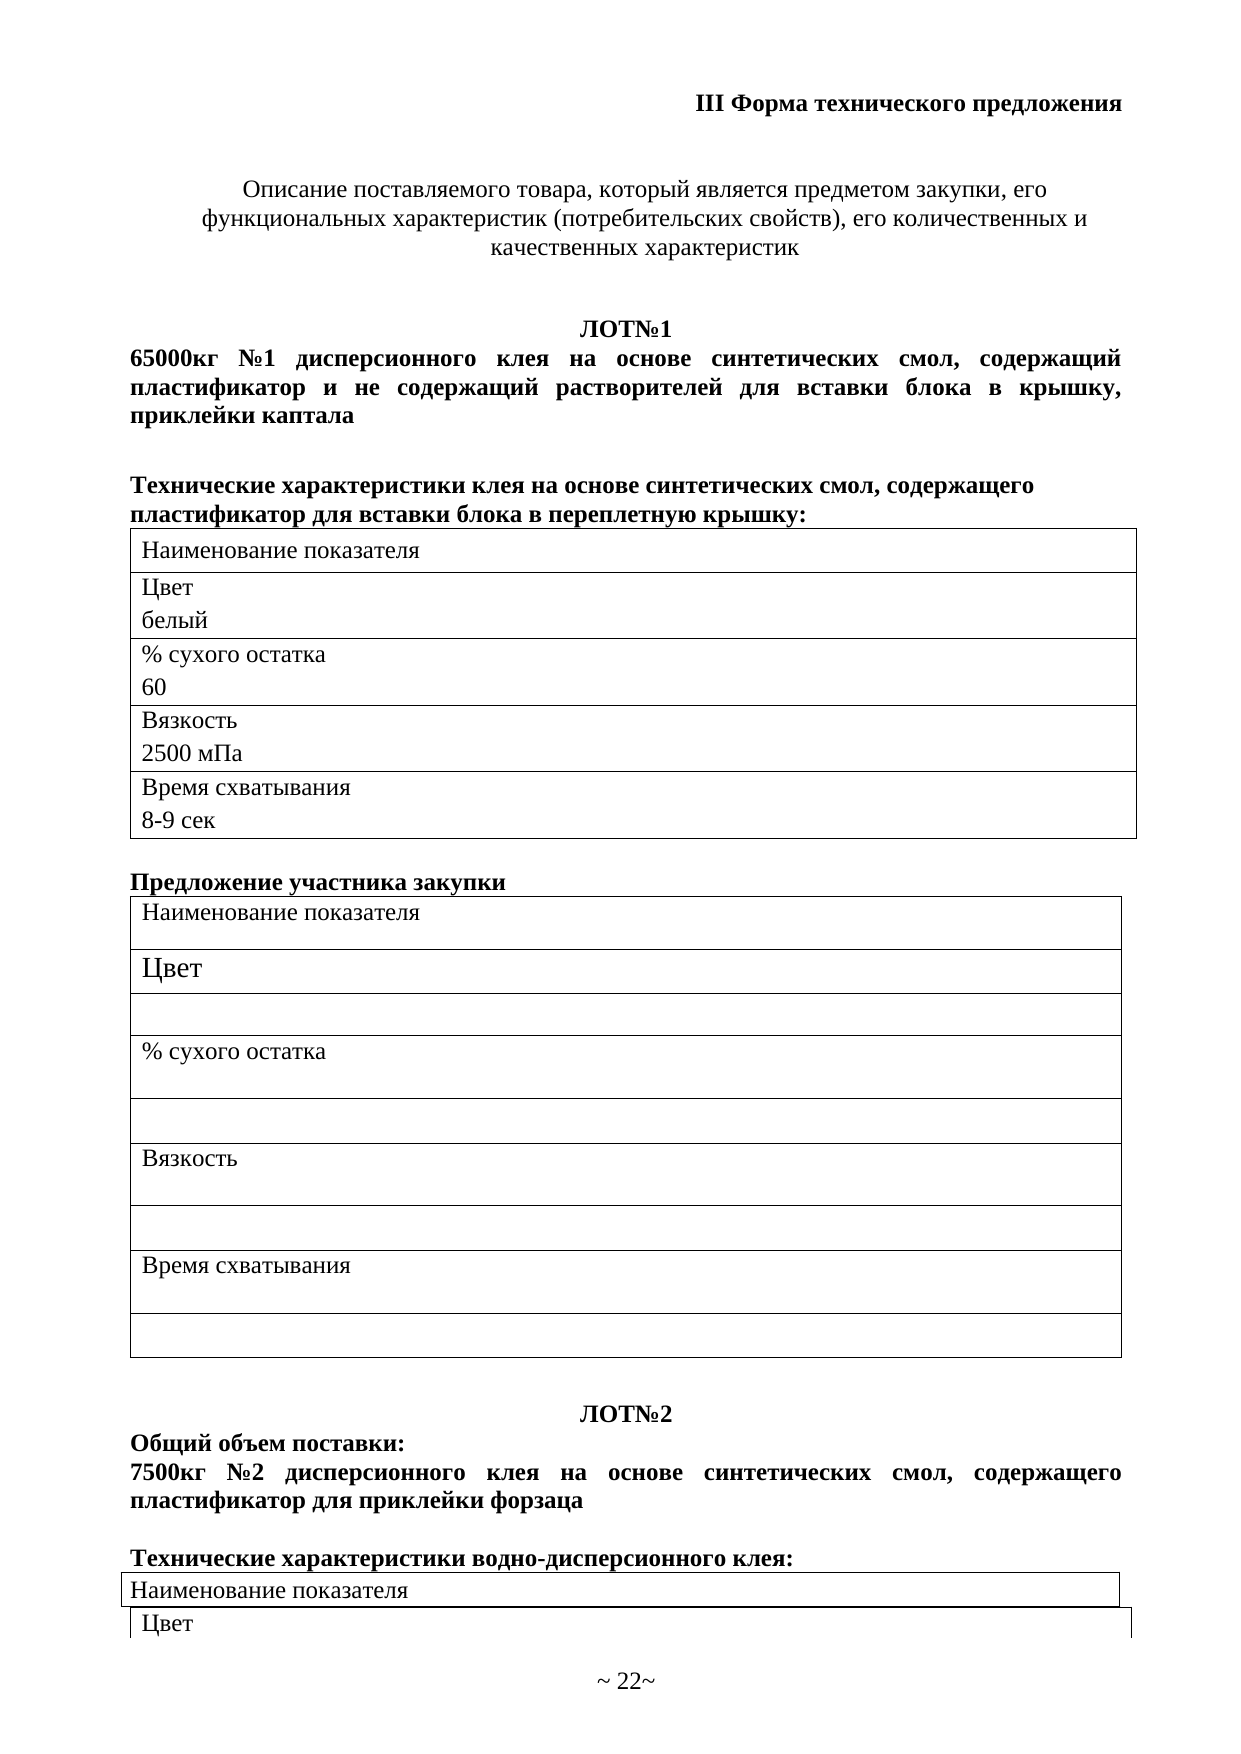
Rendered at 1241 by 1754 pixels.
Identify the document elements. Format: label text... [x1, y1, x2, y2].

text Описание поставляемого товара, который является предметом закупки, его функциональных характеристик (потребительских свойств), его количественных и качественных характеристик [167, 174, 1122, 260]
table_cell Цвет [131, 950, 1121, 992]
text Технические характеристики водно-дисперсионного клея: [130, 1543, 1122, 1572]
table_cell % сухого остатка [131, 1036, 1121, 1098]
text Наименование показателя [122, 1573, 1119, 1606]
table_header Наименование показателя [131, 897, 1121, 949]
table_cell [131, 1314, 1121, 1357]
table_cell [131, 1099, 1121, 1142]
text 65000кг №1 дисперсионного клея на основе синтетических смол, содержащий пластификатор и не содержащий растворителей для вставки блока в крышку, приклейки каптала [130, 343, 1122, 429]
table_cell Время схватывания 8-9 сек [131, 772, 1136, 838]
table_cell [131, 1206, 1121, 1249]
text ЛОТ№1 [130, 314, 1122, 343]
text III Форма технического предложения [130, 88, 1122, 117]
text Технические характеристики клея на основе синтетических смол, содержащего пластификатор для вставки блока в переплетную крышку: [130, 470, 1122, 528]
text Предложение участника закупки [130, 867, 1122, 896]
table_cell Время схватывания [131, 1251, 1121, 1312]
table_header Наименование показателя [131, 529, 1136, 572]
table_cell Вязкость 2500 мПа [131, 706, 1136, 771]
table_cell Вязкость [131, 1144, 1121, 1205]
table_header Цвет белый [131, 1608, 1131, 1637]
table_cell % сухого остатка 60 [131, 639, 1136, 705]
text 7500кг №2 дисперсионного клея на основе синтетических смол, содержащего пластификатор для приклейки форзаца [130, 1457, 1122, 1514]
table_cell [131, 994, 1121, 1035]
table_cell Цвет белый [131, 573, 1136, 638]
text ЛОТ№2 [130, 1399, 1122, 1428]
text Общий объем поставки: [130, 1428, 1122, 1457]
